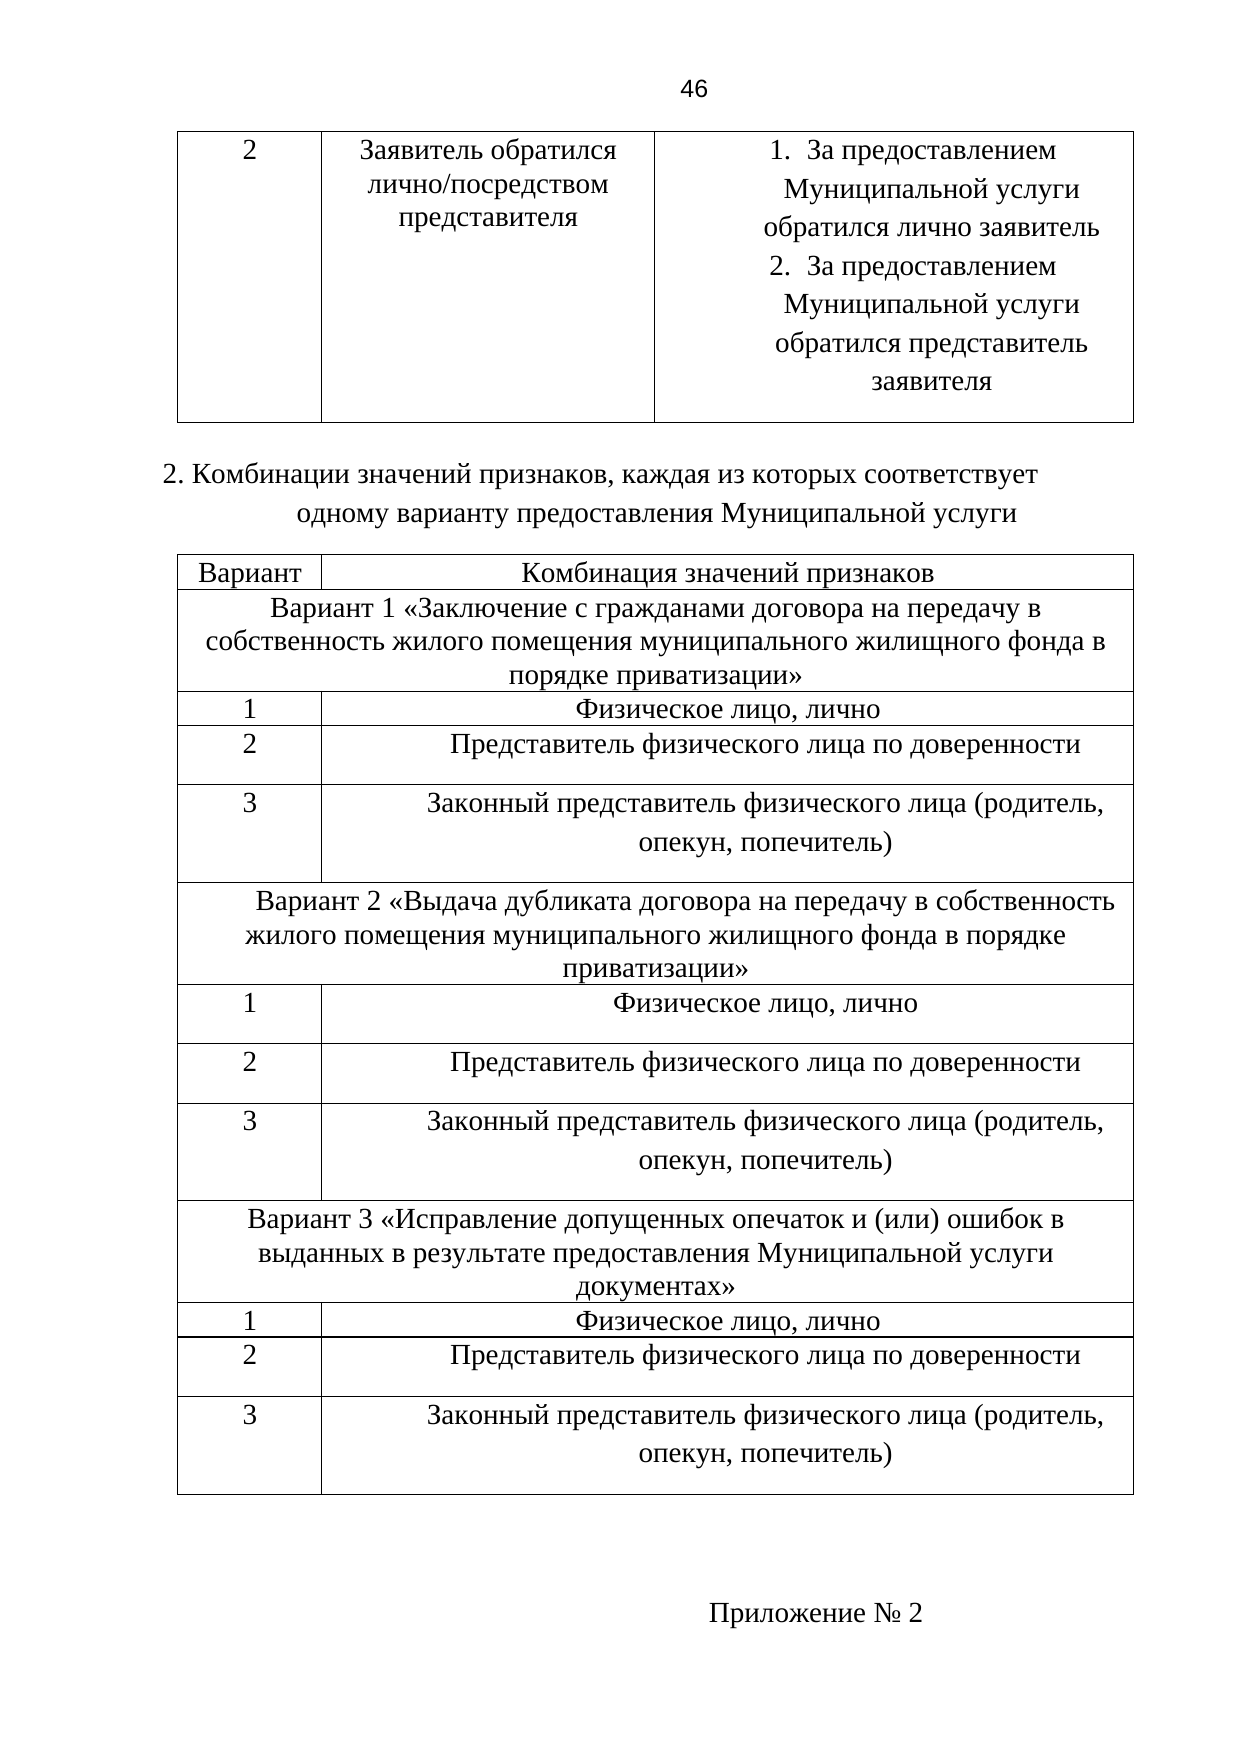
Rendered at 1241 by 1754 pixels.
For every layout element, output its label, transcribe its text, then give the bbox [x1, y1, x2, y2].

list 2. Комбинации значений признаков, каждая из которых соответствует [162, 456, 1152, 490]
table_cell 2 [178, 1044, 321, 1102]
table_cell Представитель физического лица по доверенности [322, 1044, 1133, 1102]
table_cell Представитель физического лица по доверенности [322, 1338, 1133, 1396]
table_cell Физическое лицо, лично [322, 985, 1133, 1043]
table_cell Представитель физического лица по доверенности [322, 726, 1133, 784]
list одному варианту предоставления Муниципальной услуги [162, 495, 1152, 528]
table_cell Физическое лицо, лично [322, 1303, 1133, 1336]
table_cell Физическое лицо, лично [322, 692, 1133, 725]
table_cell Законный представитель физического лица (родитель, опекун, попечитель) [322, 1397, 1133, 1493]
table_cell 2 [178, 132, 321, 422]
table_cell Вариант 1 «Заключение с гражданами договора на передачу в собственность жилого помещения муниципального жилищного фонда в порядке приватизации» [178, 590, 1133, 691]
table_cell Вариант 3 «Исправление допущенных опечаток и (или) ошибок в выданных в результате предоставления Муниципальной услуги документах» [178, 1201, 1133, 1302]
table_cell 2 [178, 1338, 321, 1396]
table_header Комбинация значений признаков [322, 555, 1133, 589]
text Приложение № 2 [177, 1595, 1152, 1629]
table_header Вариант [178, 555, 321, 589]
table_cell Законный представитель физического лица (родитель, опекун, попечитель) [322, 1104, 1133, 1200]
table_cell 3 [178, 1104, 321, 1200]
table_cell 1 [178, 985, 321, 1043]
table_cell 1 [178, 1303, 321, 1336]
table_cell 3 [178, 785, 321, 882]
table_cell За предоставлением Муниципальной услуги обратился лично заявитель За предоставлением Муниципальной услуги обратился представитель заявителя [655, 132, 1133, 422]
table_cell Заявитель обратился лично/посредством представителя [322, 132, 654, 422]
table_cell Законный представитель физического лица (родитель, опекун, попечитель) [322, 785, 1133, 882]
table_cell 3 [178, 1397, 321, 1493]
table_cell 1 [178, 692, 321, 725]
table_cell Вариант 2 «Выдача дубликата договора на передачу в собственность жилого помещения муниципального жилищного фонда в порядке приватизации» [178, 883, 1133, 984]
table_cell 2 [178, 726, 321, 784]
